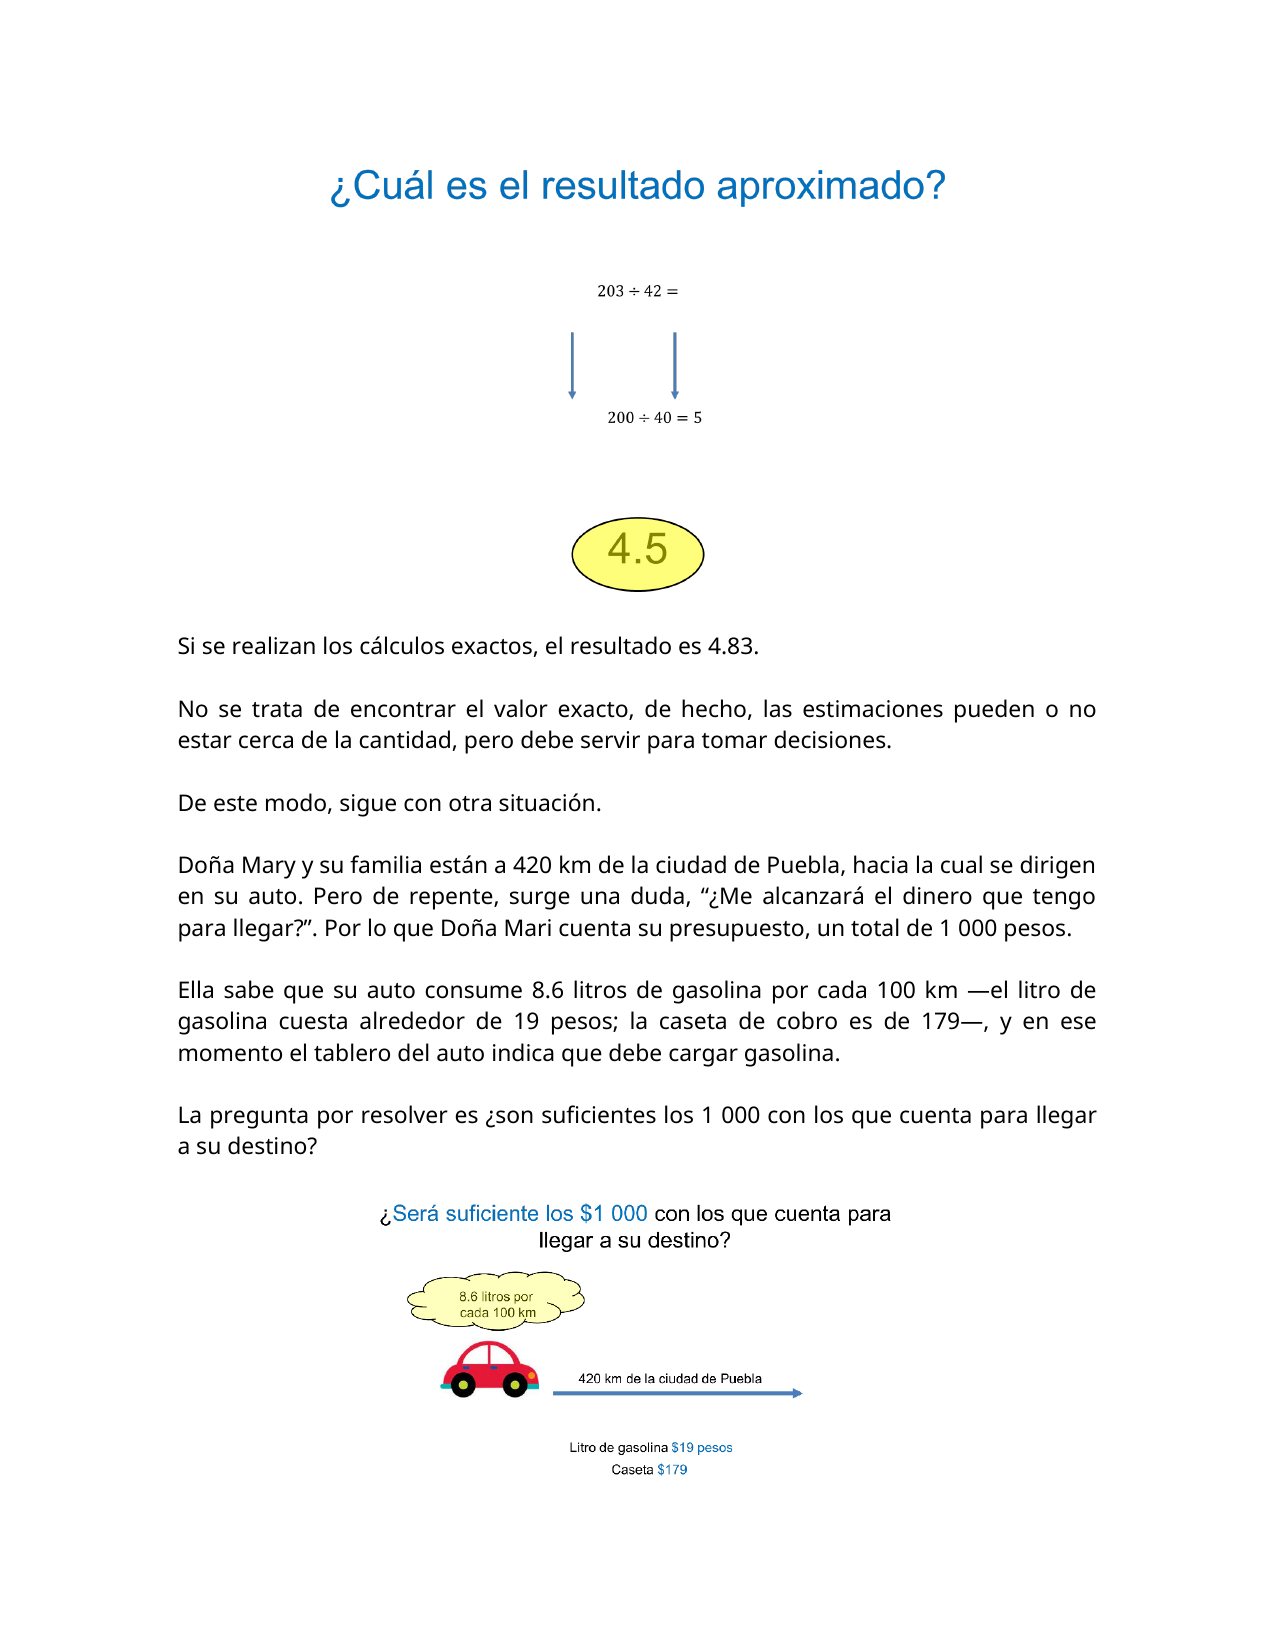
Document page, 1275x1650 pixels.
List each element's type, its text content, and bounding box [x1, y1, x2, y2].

text Ella sabe que su auto consume 8.6 litros de gasolina por cada 100 km —el litro de gasolina cuesta alrededor de 19 pesos; la caseta de cobro es de 179—, y en ese momento el tablero del auto indica que debe cargar gasolina. [177, 974, 1098, 1068]
picture [365, 1192, 910, 1485]
text No se trata de encontrar el valor exacto, de hecho, las estimaciones pueden o no estar cerca de la cantidad, pero debe servir para tomar decisiones. [177, 693, 1098, 755]
text De este modo, sigue con otra situación. [177, 786, 1098, 818]
text La pregunta por resolver es ¿son suficientes los 1 000 con los que cuenta para llegar a su destino? [177, 1099, 1098, 1161]
text Doña Mary y su familia están a 420 km de la ciudad de Puebla, hacia la cual se dirigen en su auto. Pero de repente, surge una duda, “¿Me alcanzará el dinero que tengo para llegar?”. Por lo que Doña Mari cuenta su presupuesto, un total de 1 000 pesos. [177, 849, 1098, 943]
text Si se realizan los cálculos exactos, el resultado es 4.83. [177, 630, 1098, 661]
picture [304, 147, 971, 599]
